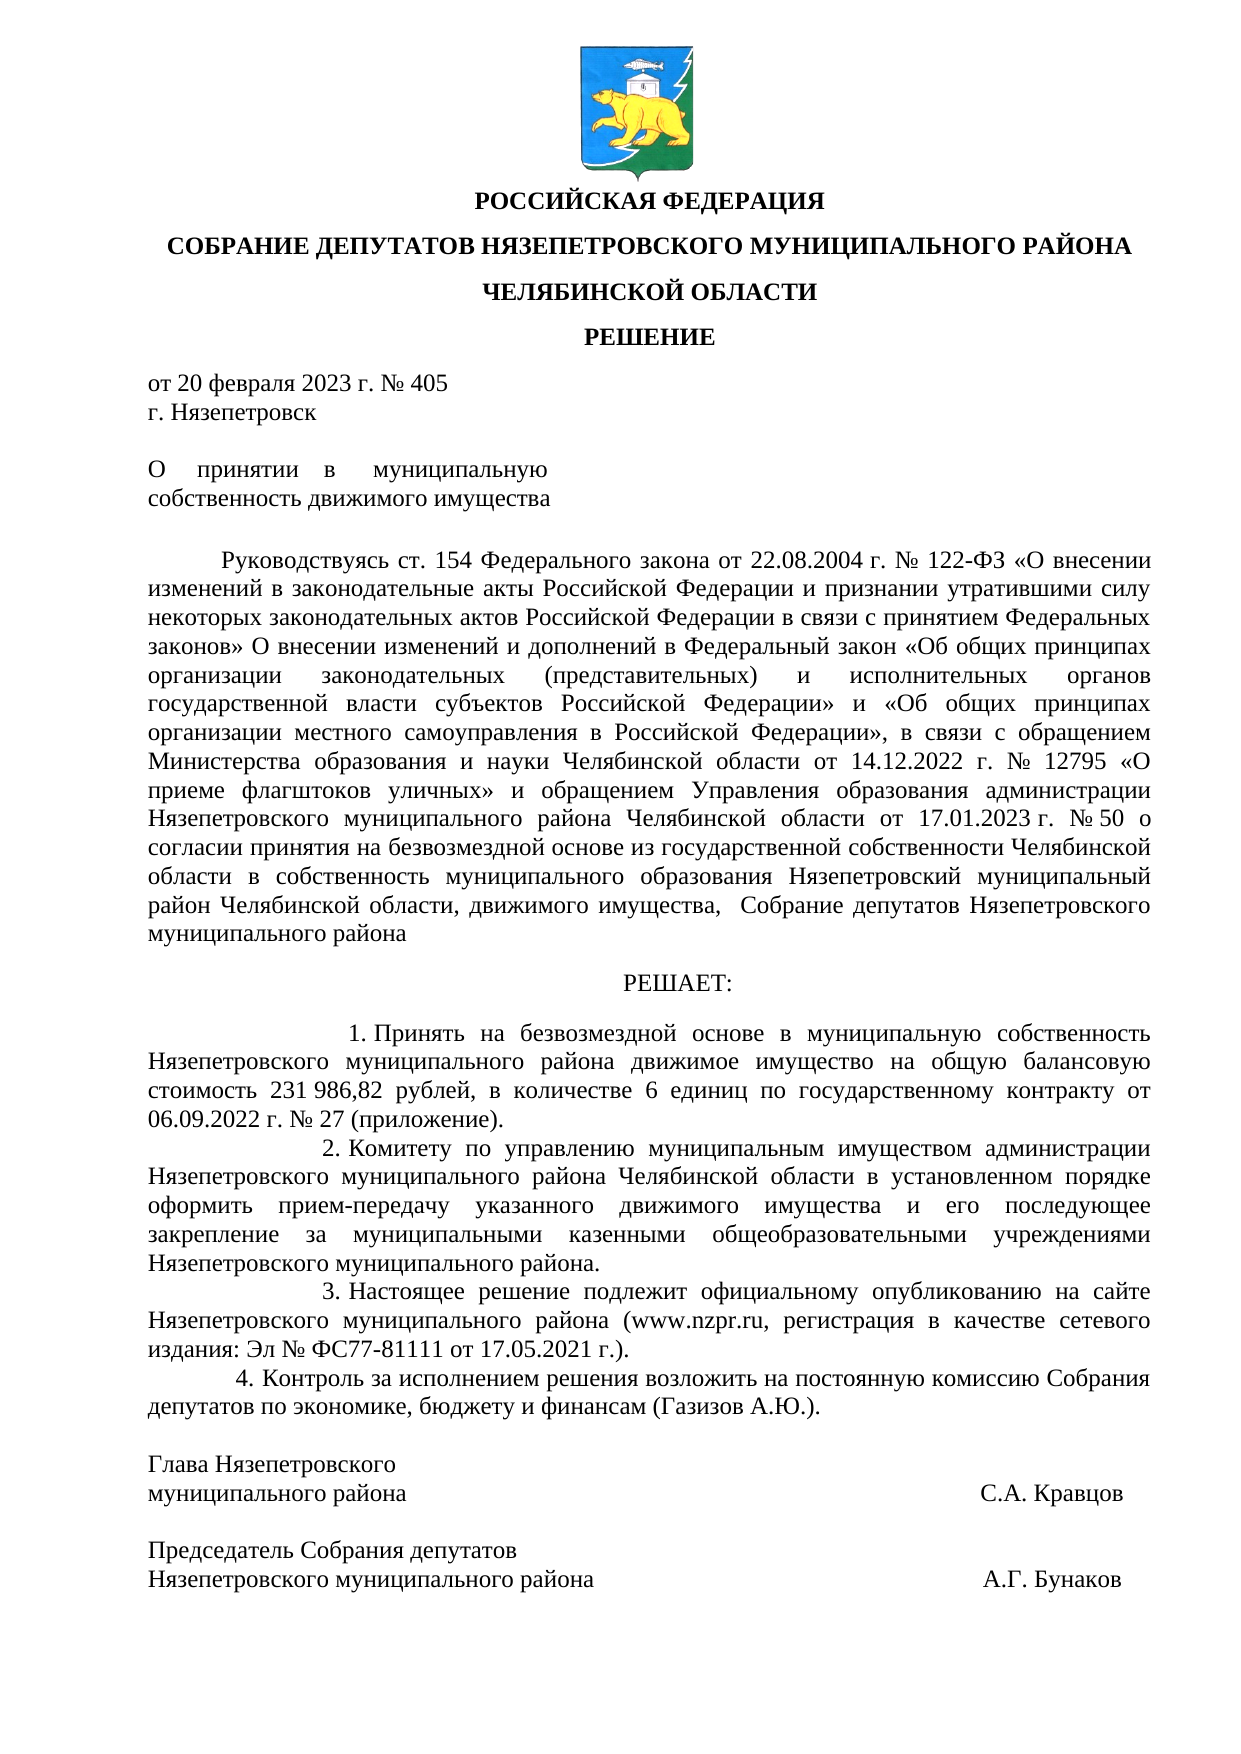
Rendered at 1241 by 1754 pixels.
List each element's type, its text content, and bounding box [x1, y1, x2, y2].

text г. Нязепетровск [148, 397, 1152, 425]
text РЕШЕНИЕ [148, 322, 1152, 351]
text 2. Комитету по управлению муниципальным имуществом администрации Нязепетровского муниципального района Челябинской области в установленном порядке оформить прием-передачу указанного движимого имущества и его последующее закрепление за муниципальными казенными общеобразовательными учреждениями Нязепетровского муниципального района. [148, 1133, 1152, 1276]
text 4. Контроль за исполнением решения возложить на постоянную комиссию Собрания депутатов по экономике, бюджету и финансам (Газизов А.Ю.). [148, 1363, 1152, 1420]
text Нязепетровского муниципального района А.Г. Бунаков [148, 1564, 1152, 1621]
text Председатель Собрания депутатов [148, 1535, 1152, 1564]
text ЧЕЛЯБИНСКОЙ ОБЛАСТИ [148, 277, 1152, 306]
text от 20 февраля 2023 г. № 405 [148, 368, 1152, 397]
text РЕШАЕТ: [148, 968, 1152, 997]
text СОБРАНИЕ ДЕПУТАТОВ НЯЗЕПЕТРОВСКОГО МУНИЦИПАЛЬНОГО РАЙОНА [148, 231, 1152, 260]
text О принятии в муниципальную [148, 454, 561, 483]
text собственность движимого имущества [148, 483, 561, 512]
text 1. Принять на безвозмездной основе в муниципальную собственность Нязепетровского муниципального района движимое имущество на общую балансовую стоимость 231 986,82 рублей, в количестве 6 единиц по государственному контракту от 06.09.2022 г. № 27 (приложение). [148, 1018, 1152, 1133]
text 3. Настоящее решение подлежит официальному опубликованию на сайте Нязепетровского муниципального района (www.nzpr.ru, регистрация в качестве сетевого издания: Эл № ФС77-81111 от 17.05.2021 г.). [148, 1276, 1152, 1363]
text муниципального района С.А. Кравцов [148, 1478, 1152, 1506]
text РОССИЙСКАЯ ФЕДЕРАЦИЯ [148, 186, 1152, 214]
text Руководствуясь ст. 154 Федерального закона от 22.08.2004 г. № 122-ФЗ «О внесении изменений в законодательные акты Российской Федерации и признании утратившими силу некоторых законодательных актов Российской Федерации в связи с принятием Федеральных законов» О внесении изменений и дополнений в Федеральный закон «Об общих принципах организации законодательных (представительных) и исполнительных органов государственной власти субъектов Российской Федерации» и «Об общих принципах организации местного самоуправления в Российской Федерации», в связи с обращением Министерства образования и науки Челябинской области от 14.12.2022 г. № 12795 «О приеме флагштоков уличных» и обращением Управления образования администрации Нязепетровского муниципального района Челябинской области от 17.01.2023 г. № 50 о согласии принятия на безвозмездной основе из государственной собственности Челябинской области в собственность муниципального образования Нязепетровский муниципальный район Челябинской области, движимого имущества, Собрание депутатов Нязепетровского муниципального района [148, 545, 1152, 947]
text Глава Нязепетровского [148, 1449, 1152, 1478]
